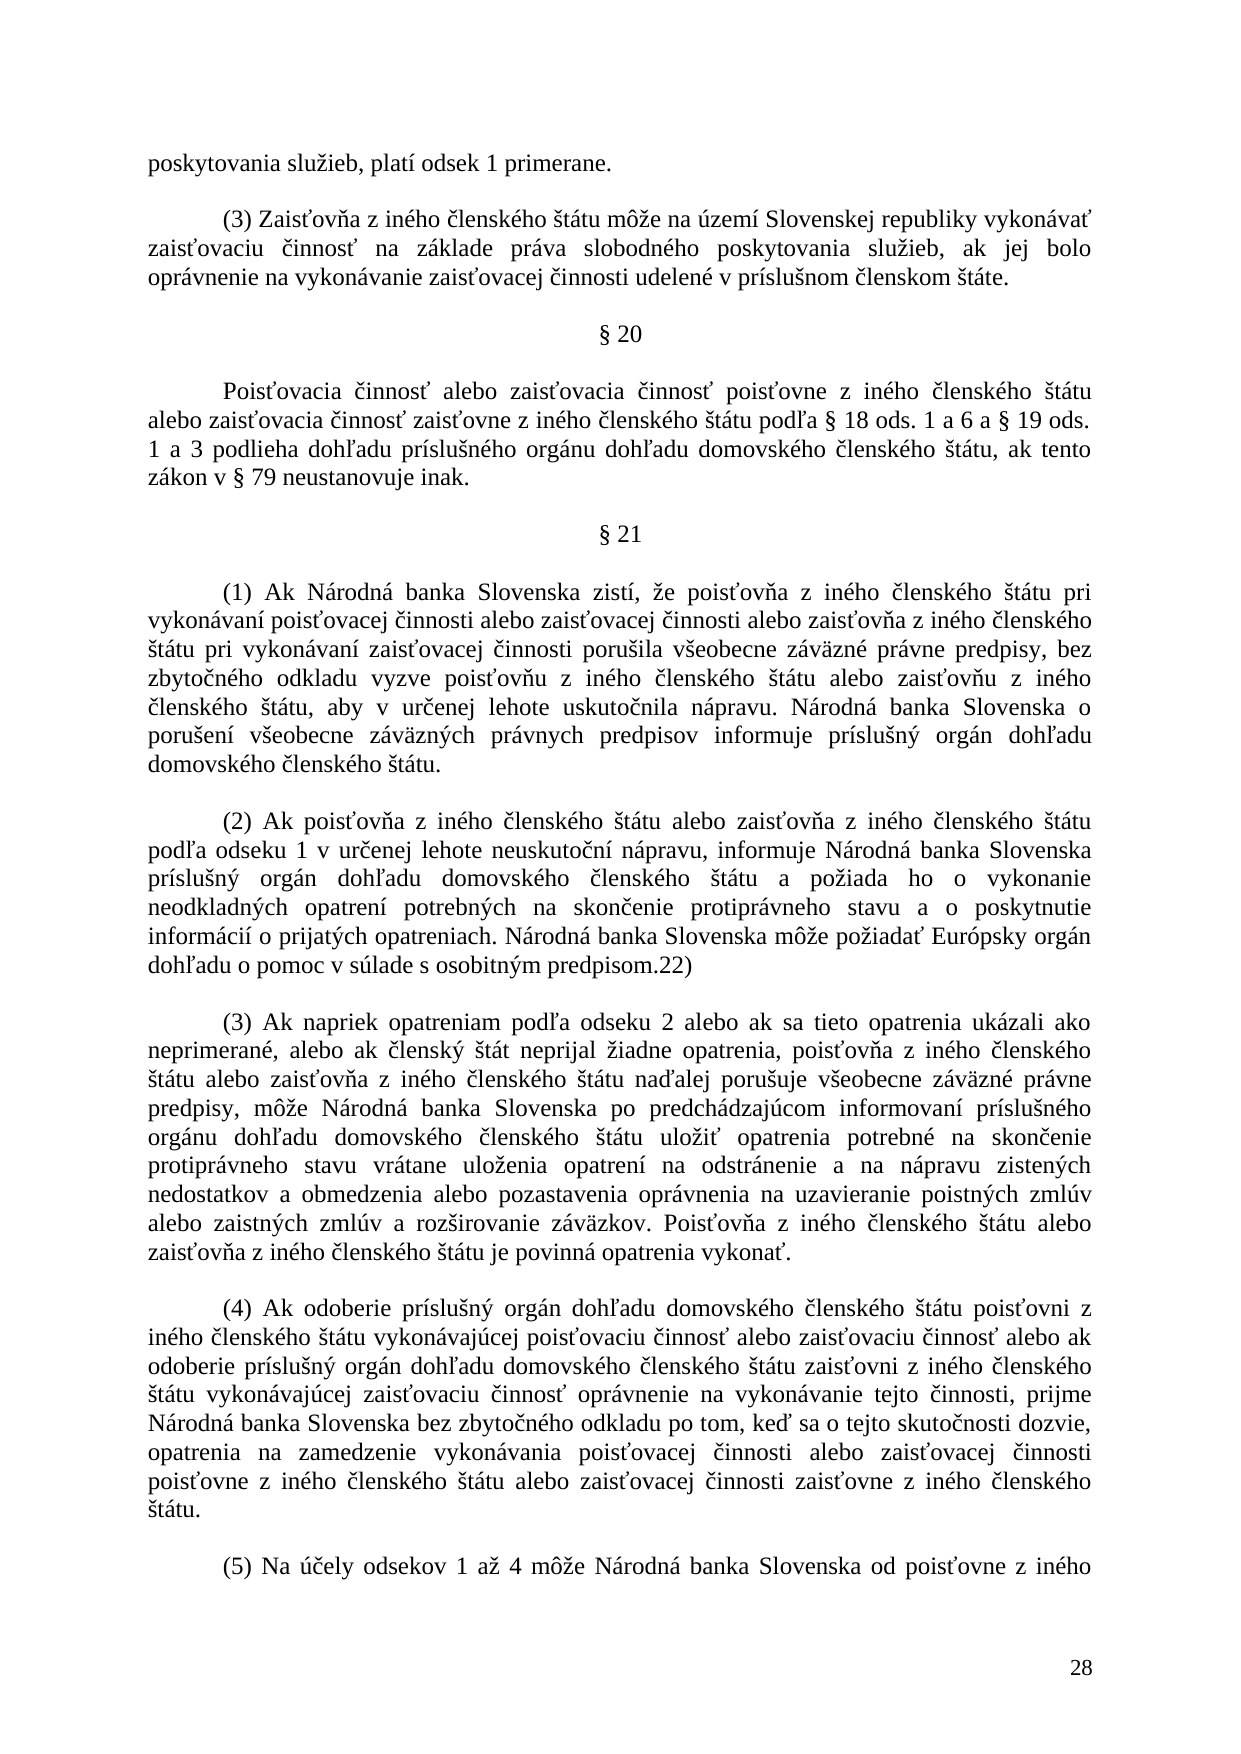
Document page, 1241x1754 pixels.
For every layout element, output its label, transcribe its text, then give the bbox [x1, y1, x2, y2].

text (4) Ak odoberie príslušný orgán dohľadu domovského členského štátu poisťovni z iného členského štátu vykonávajúcej poisťovaciu činnosť alebo zaisťovaciu činnosť alebo ak odoberie príslušný orgán dohľadu domovského členského štátu zaisťovni z iného členského štátu vykonávajúcej zaisťovaciu činnosť oprávnenie na vykonávanie tejto činnosti, prijme Národná banka Slovenska bez zbytočného odkladu po tom, keď sa o tejto skutočnosti dozvie, opatrenia na zamedzenie vykonávania poisťovacej činnosti alebo zaisťovacej činnosti poisťovne z iného členského štátu alebo zaisťovacej činnosti zaisťovne z iného členského štátu. [148, 1293, 1092, 1523]
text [148, 148, 1092, 176]
text (3) Ak napriek opatreniam podľa odseku 2 alebo ak sa tieto opatrenia ukázali ako neprimerané, alebo ak členský štát neprijal žiadne opatrenia, poisťovňa z iného členského štátu alebo zaisťovňa z iného členského štátu naďalej porušuje všeobecne záväzné právne predpisy, môže Národná banka Slovenska po predchádzajúcom informovaní príslušného orgánu dohľadu domovského členského štátu uložiť opatrenia potrebné na skončenie protiprávneho stavu vrátane uloženia opatrení na odstránenie a na nápravu zistených nedostatkov a obmedzenia alebo pozastavenia oprávnenia na uzavieranie poistných zmlúv alebo zaistných zmlúv a rozširovanie záväzkov. Poisťovňa z iného členského štátu alebo zaisťovňa z iného členského štátu je povinná opatrenia vykonať. [148, 1007, 1092, 1265]
text (2) Ak poisťovňa z iného členského štátu alebo zaisťovňa z iného členského štátu podľa odseku 1 v určenej lehote neuskutoční nápravu, informuje Národná banka Slovenska príslušný orgán dohľadu domovského členského štátu a požiada ho o vykonanie neodkladných opatrení potrebných na skončenie protiprávneho stavu a o poskytnutie informácií o prijatých opatreniach. Národná banka Slovenska môže požiadať Európsky orgán dohľadu o pomoc v súlade s osobitným predpisom.22) [148, 806, 1092, 978]
text Poisťovacia činnosť alebo zaisťovacia činnosť poisťovne z iného členského štátu alebo zaisťovacia činnosť zaisťovne z iného členského štátu podľa § 18 ods. 1 a 6 a § 19 ods. 1 a 3 podlieha dohľadu príslušného orgánu dohľadu domovského členského štátu, ak tento zákon v § 79 neustanovuje inak. [148, 376, 1092, 491]
text (3) Zaisťovňa z iného členského štátu môže na území Slovenskej republiky vykonávať zaisťovaciu činnosť na základe práva slobodného poskytovania služieb, ak jej bolo oprávnenie na vykonávanie zaisťovacej činnosti udelené v príslušnom členskom štáte. [148, 204, 1092, 291]
text (1) Ak Národná banka Slovenska zistí, že poisťovňa z iného členského štátu pri vykonávaní poisťovacej činnosti alebo zaisťovacej činnosti alebo zaisťovňa z iného členského štátu pri vykonávaní zaisťovacej činnosti porušila všeobecne záväzné právne predpisy, bez zbytočného odkladu vyzve poisťovňu z iného členského štátu alebo zaisťovňu z iného členského štátu, aby v určenej lehote uskutočnila nápravu. Národná banka Slovenska o porušení všeobecne záväzných právnych predpisov informuje príslušný orgán dohľadu domovského členského štátu. [148, 577, 1092, 778]
text § 20 [148, 319, 1092, 347]
text § 21 [148, 519, 1092, 548]
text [148, 1551, 1092, 1580]
